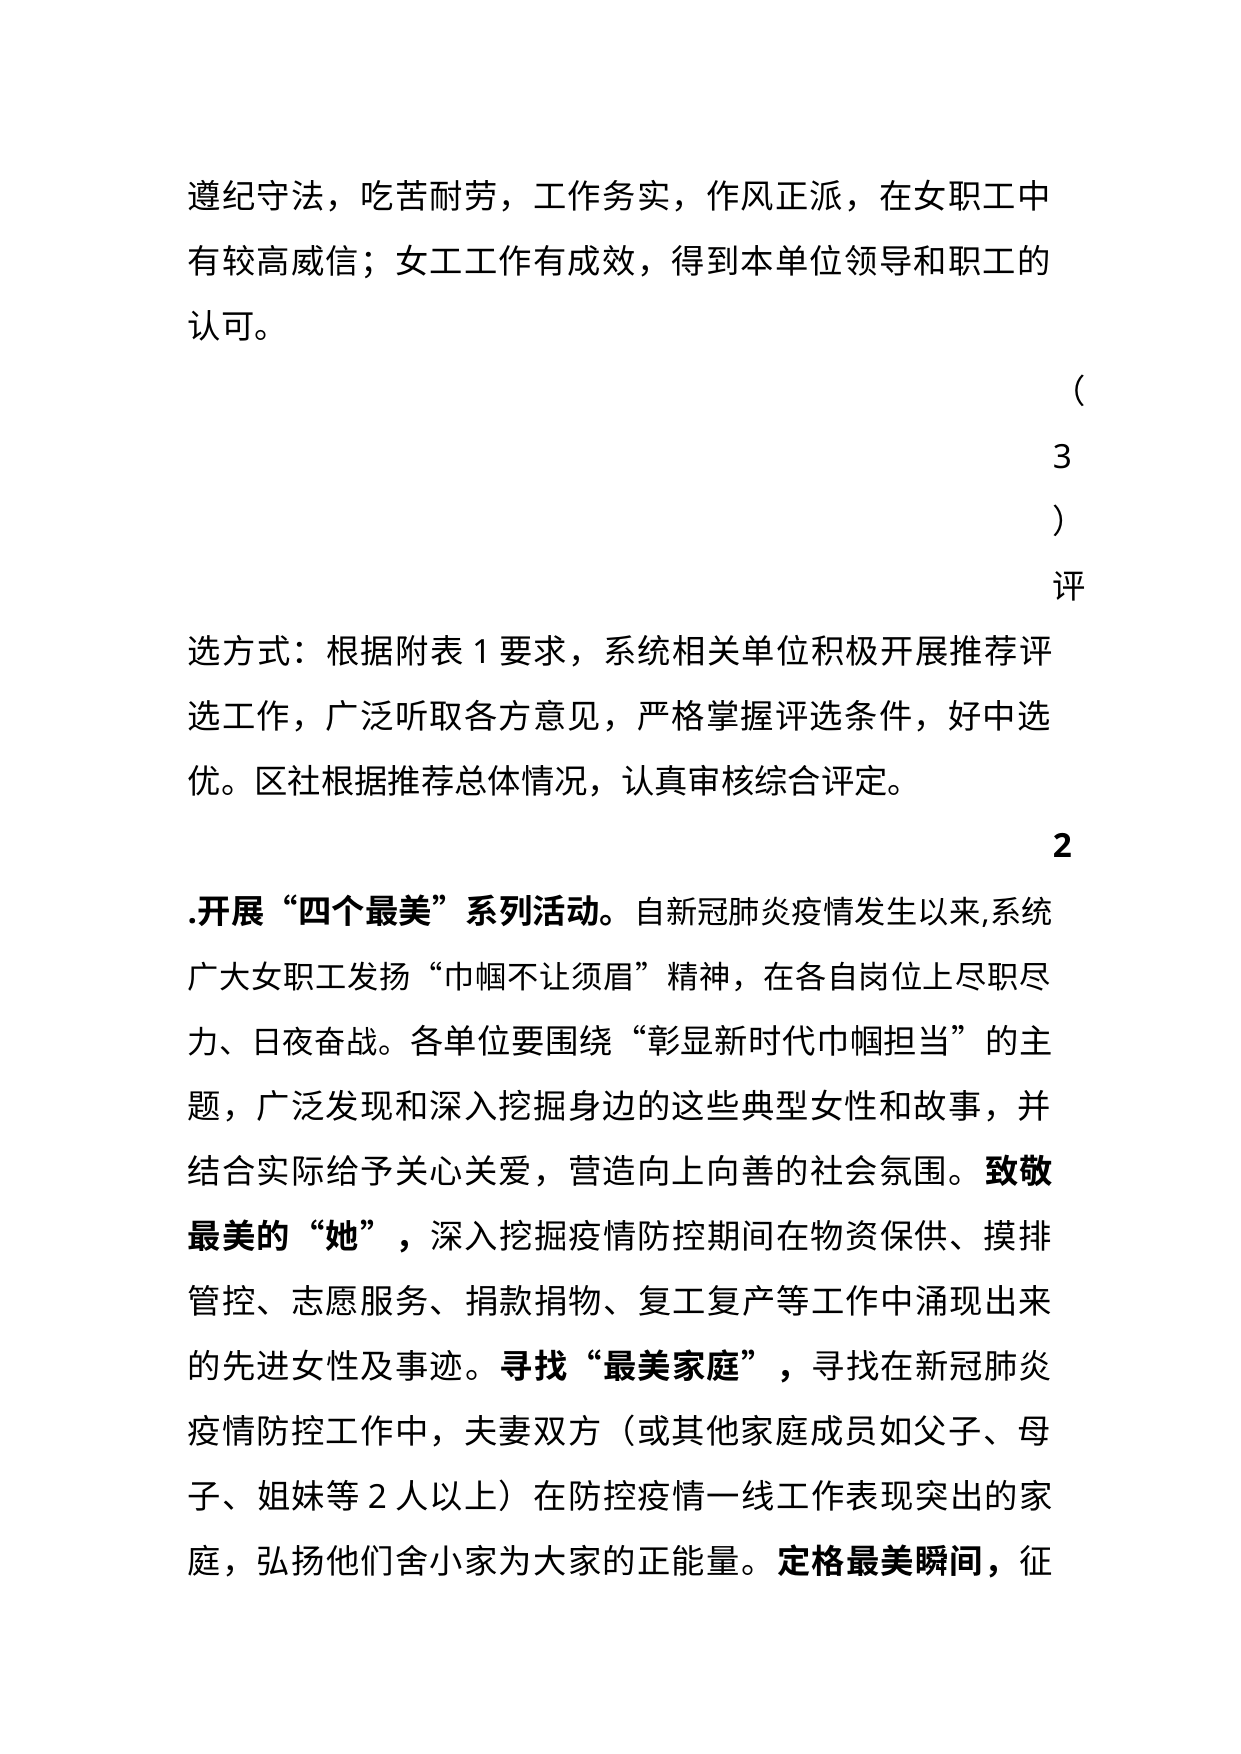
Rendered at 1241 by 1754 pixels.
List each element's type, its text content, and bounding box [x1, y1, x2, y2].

list 评选方式：根据附表1要求，系统相关单位积极开展推荐评选工作，广泛听取各方意见，严格掌握评选条件，好中选优。区社根据推荐总体情况，认真审核综合评定。 [187, 357, 1053, 812]
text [187, 162, 1053, 357]
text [187, 812, 1053, 1592]
